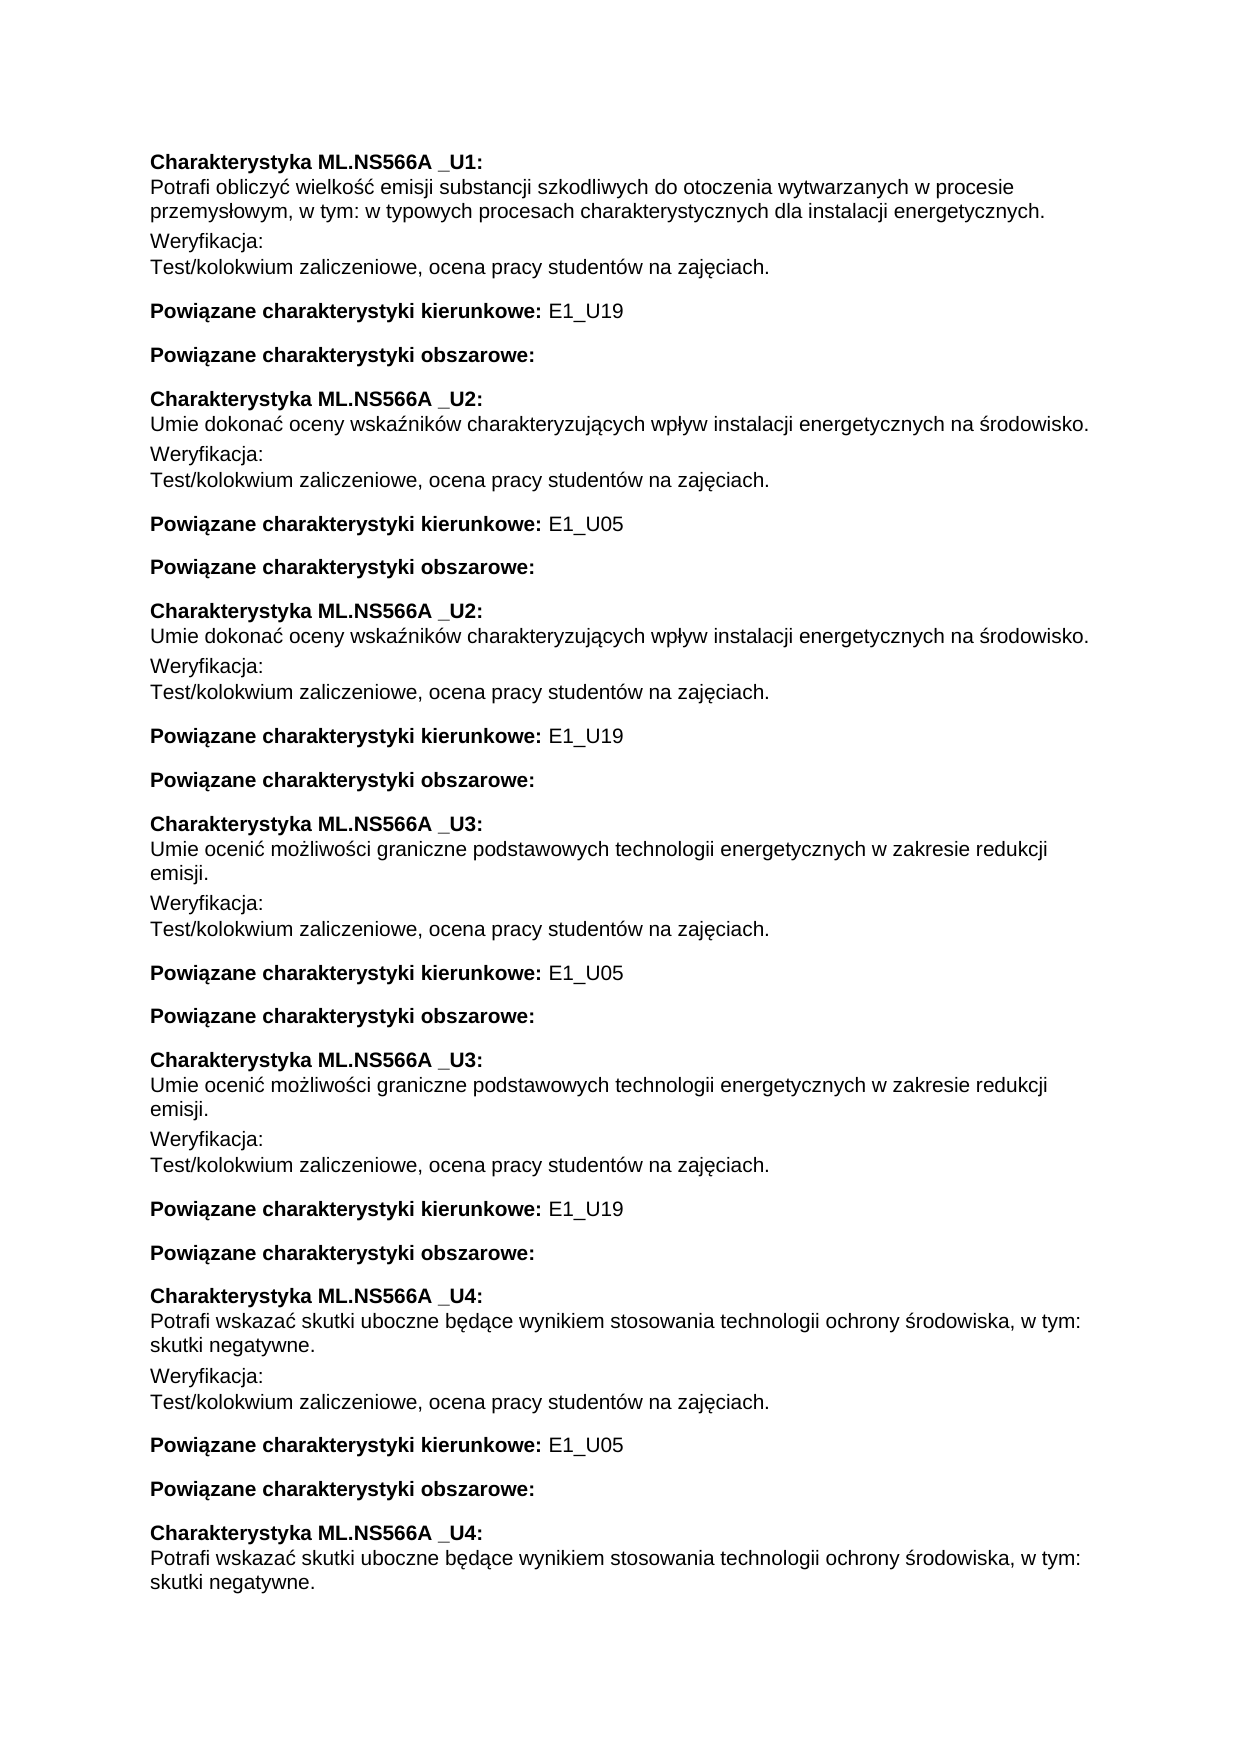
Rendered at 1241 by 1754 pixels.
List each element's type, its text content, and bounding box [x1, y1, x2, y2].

text Test/kolokwium zaliczeniowe, ocena pracy studentów na zajęciach. [150, 917, 1090, 941]
text Powiązane charakterystyki obszarowe: [150, 1477, 1090, 1501]
text Test/kolokwium zaliczeniowe, ocena pracy studentów na zajęciach. [150, 680, 1090, 704]
text Weryfikacja: [150, 891, 1090, 914]
text Powiązane charakterystyki kierunkowe: E1_U05 [150, 960, 1090, 984]
text Potrafi wskazać skutki uboczne będące wynikiem stosowania technologii ochrony środowiska, w tym: skutki negatywne. [150, 1309, 1090, 1357]
text Powiązane charakterystyki kierunkowe: E1_U05 [150, 511, 1090, 535]
text Weryfikacja: [150, 654, 1090, 678]
text Potrafi wskazać skutki uboczne będące wynikiem stosowania technologii ochrony środowiska, w tym: skutki negatywne. [150, 1546, 1090, 1594]
text Weryfikacja: [150, 442, 1090, 466]
text Powiązane charakterystyki obszarowe: [150, 768, 1090, 792]
text Test/kolokwium zaliczeniowe, ocena pracy studentów na zajęciach. [150, 255, 1090, 279]
text Powiązane charakterystyki kierunkowe: E1_U19 [150, 1197, 1090, 1221]
text Powiązane charakterystyki obszarowe: [150, 343, 1090, 367]
text Umie ocenić możliwości graniczne podstawowych technologii energetycznych w zakresie redukcji emisji. [150, 1073, 1090, 1121]
text Umie ocenić możliwości graniczne podstawowych technologii energetycznych w zakresie redukcji emisji. [150, 836, 1090, 884]
text Charakterystyka ML.NS566A _U4: [150, 1521, 1090, 1545]
text Charakterystyka ML.NS566A _U2: [150, 599, 1090, 623]
text Umie dokonać oceny wskaźników charakteryzujących wpływ instalacji energetycznych na środowisko. [150, 411, 1090, 435]
text Powiązane charakterystyki kierunkowe: E1_U05 [150, 1433, 1090, 1457]
text Weryfikacja: [150, 1363, 1090, 1387]
text Umie dokonać oceny wskaźników charakteryzujących wpływ instalacji energetycznych na środowisko. [150, 624, 1090, 648]
text Test/kolokwium zaliczeniowe, ocena pracy studentów na zajęciach. [150, 1153, 1090, 1177]
text Charakterystyka ML.NS566A _U1: [150, 150, 1090, 174]
text Powiązane charakterystyki kierunkowe: E1_U19 [150, 299, 1090, 323]
text Weryfikacja: [150, 1127, 1090, 1151]
text Powiązane charakterystyki obszarowe: [150, 1241, 1090, 1264]
text Charakterystyka ML.NS566A _U3: [150, 811, 1090, 835]
text Powiązane charakterystyki obszarowe: [150, 555, 1090, 579]
text Test/kolokwium zaliczeniowe, ocena pracy studentów na zajęciach. [150, 1389, 1090, 1413]
text Test/kolokwium zaliczeniowe, ocena pracy studentów na zajęciach. [150, 468, 1090, 492]
text Charakterystyka ML.NS566A _U4: [150, 1284, 1090, 1308]
text Weryfikacja: [150, 229, 1090, 253]
text Powiązane charakterystyki obszarowe: [150, 1004, 1090, 1028]
text Powiązane charakterystyki kierunkowe: E1_U19 [150, 724, 1090, 748]
text Charakterystyka ML.NS566A _U3: [150, 1048, 1090, 1072]
text Charakterystyka ML.NS566A _U2: [150, 386, 1090, 410]
